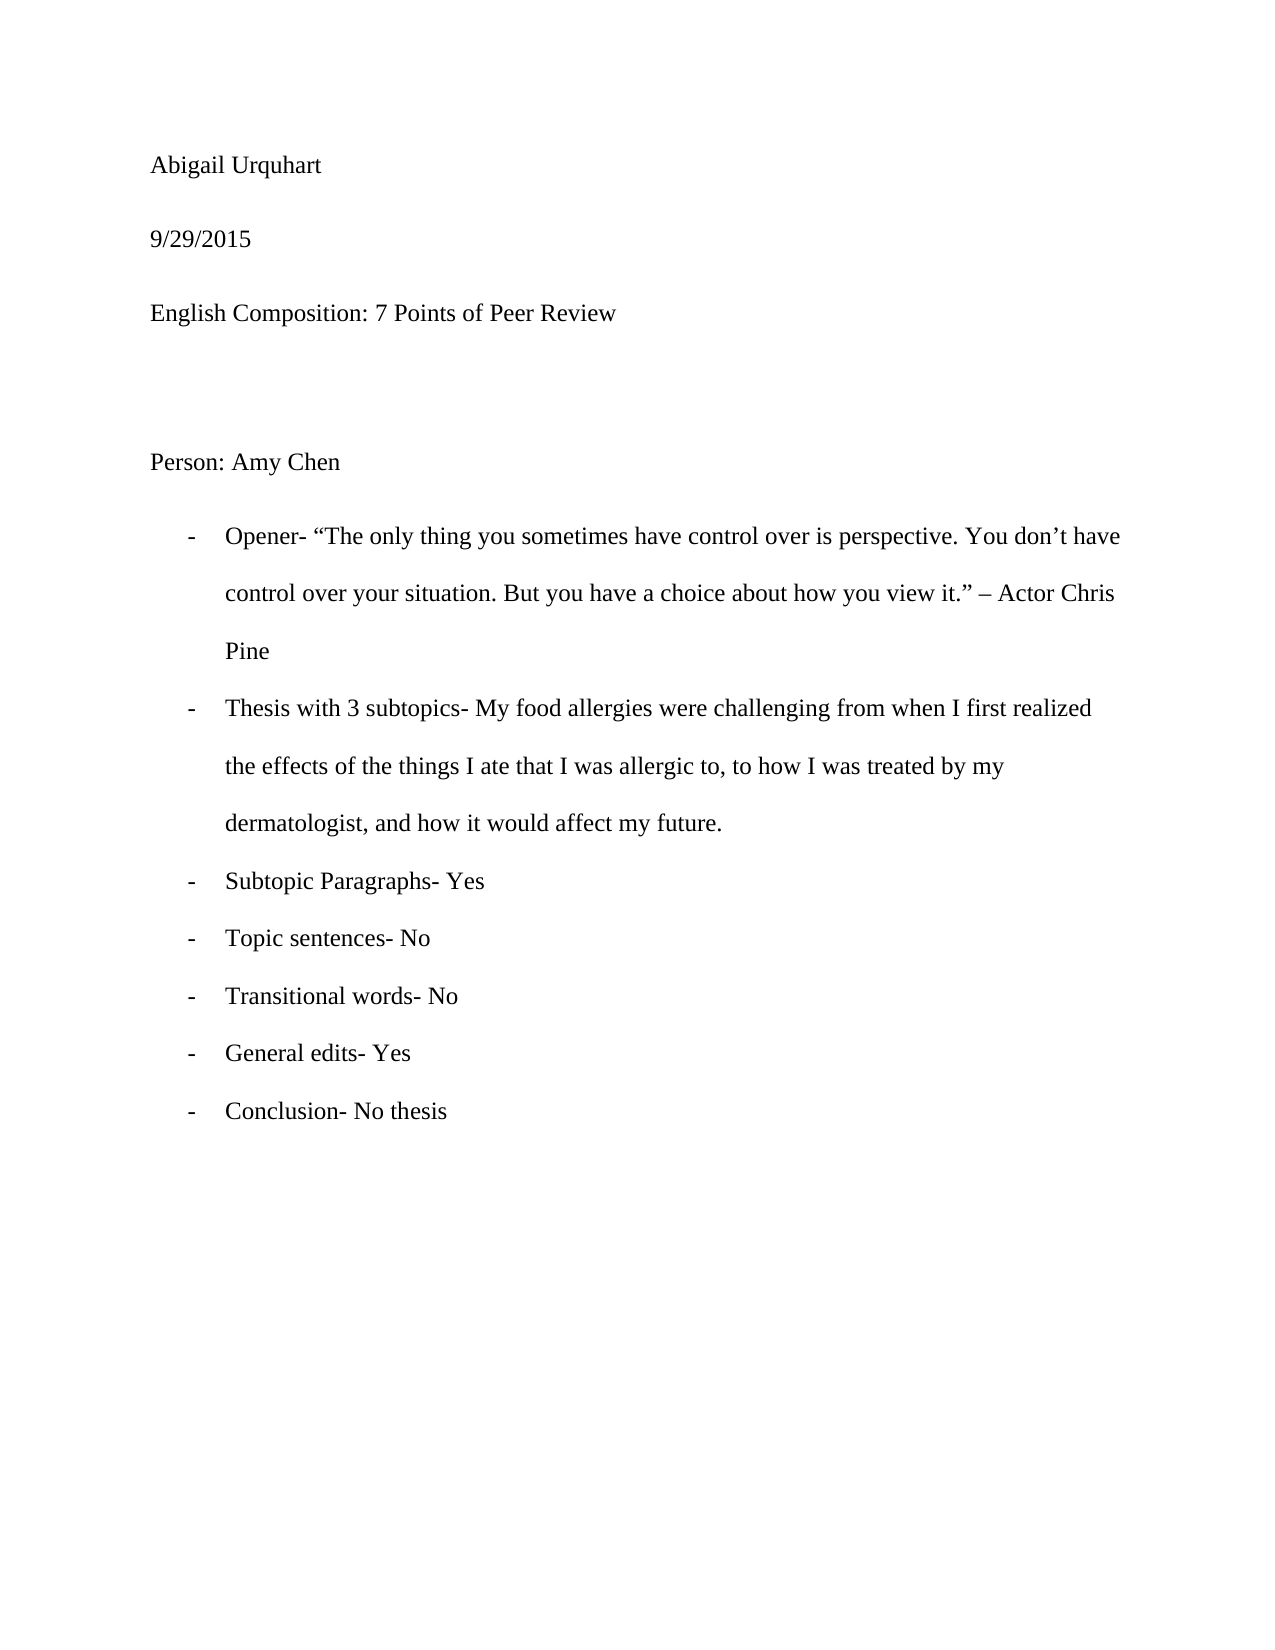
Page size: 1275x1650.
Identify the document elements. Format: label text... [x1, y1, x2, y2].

list Topic sentences- No [187, 923, 1125, 952]
list Thesis with 3 subtopics- My food allergies were challenging from when I first realized the effects of the things I ate that I was allergic to, to how I was treated by my dermatologist, and how it would affect my future. [187, 693, 1125, 837]
text Person: Amy Chen [150, 447, 1125, 475]
list General edits- Yes [187, 1038, 1125, 1067]
text English Composition: 7 Points of Peer Review [150, 298, 1125, 327]
text 9/29/2015 [150, 224, 1125, 253]
list Transitional words- No [187, 981, 1125, 1009]
text Abigail Urquhart [150, 150, 1125, 179]
list Subtopic Paragraphs- Yes [187, 866, 1125, 894]
list Conclusion- No thesis [187, 1096, 1125, 1124]
list Opener- “The only thing you sometimes have control over is perspective. You don’t have control over your situation. But you have a choice about how you view it.” – Actor Chris Pine [187, 521, 1125, 664]
